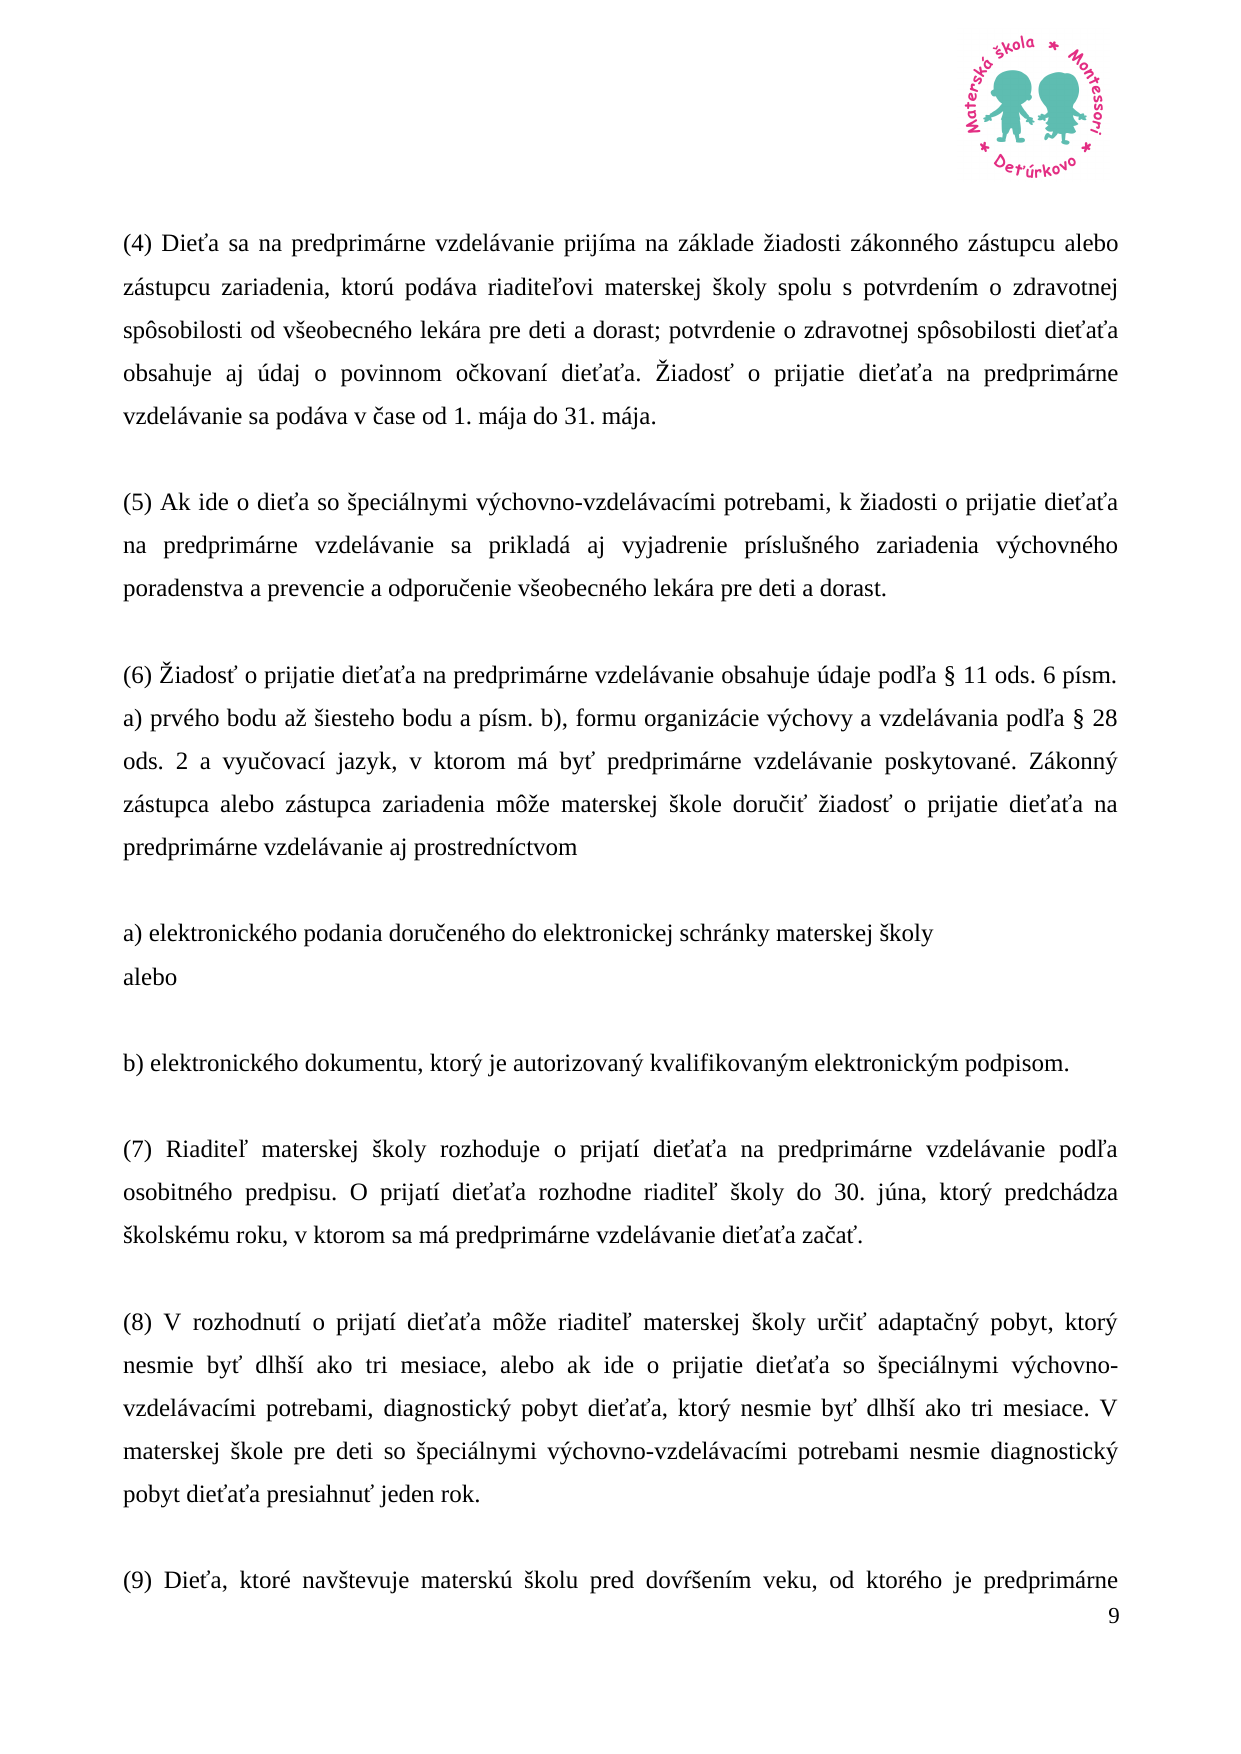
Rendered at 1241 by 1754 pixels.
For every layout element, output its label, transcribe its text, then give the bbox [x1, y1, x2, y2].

text b) elektronického dokumentu, ktorý je autorizovaný kvalifikovaným elektronickým podpisom. [123, 1048, 1119, 1077]
text (4) Dieťa sa na predprimárne vzdelávanie prijíma na základe žiadosti zákonného zástupcu alebo zástupcu zariadenia, ktorú podáva riaditeľovi materskej školy spolu s potvrdením o zdravotnej spôsobilosti od všeobecného lekára pre deti a dorast; potvrdenie o zdravotnej spôsobilosti dieťaťa obsahuje aj údaj o povinnom očkovaní dieťaťa. Žiadosť o prijatie dieťaťa na predprimárne vzdelávanie sa podáva v čase od 1. mája do 31. mája. [123, 228, 1119, 430]
text (7) Riaditeľ materskej školy rozhoduje o prijatí dieťaťa na predprimárne vzdelávanie podľa osobitného predpisu. O prijatí dieťaťa rozhodne riaditeľ školy do 30. júna, ktorý predchádza školskému roku, v ktorom sa má predprimárne vzdelávanie dieťaťa začať. [123, 1134, 1119, 1249]
text (6) Žiadosť o prijatie dieťaťa na predprimárne vzdelávanie obsahuje údaje podľa § 11 ods. 6 písm. a) prvého bodu až šiesteho bodu a písm. b), formu organizácie výchovy a vzdelávania podľa § 28 ods. 2 a vyučovací jazyk, v ktorom má byť predprimárne vzdelávanie poskytované. Zákonný zástupca alebo zástupca zariadenia môže materskej škole doručiť žiadosť o prijatie dieťaťa na predprimárne vzdelávanie aj prostredníctvom [123, 660, 1119, 861]
picture [956, 28, 1110, 182]
text alebo [123, 962, 1119, 990]
text a) elektronického podania doručeného do elektronickej schránky materskej školy [123, 918, 1119, 947]
text (5) Ak ide o dieťa so špeciálnymi výchovno-vzdelávacími potrebami, k žiadosti o prijatie dieťaťa na predprimárne vzdelávanie sa prikladá aj vyjadrenie príslušného zariadenia výchovného poradenstva a prevencie a odporučenie všeobecného lekára pre deti a dorast. [123, 487, 1119, 602]
text (8) V rozhodnutí o prijatí dieťaťa môže riaditeľ materskej školy určiť adaptačný pobyt, ktorý nesmie byť dlhší ako tri mesiace, alebo ak ide o prijatie dieťaťa so špeciálnymi výchovno-vzdelávacími potrebami, diagnostický pobyt dieťaťa, ktorý nesmie byť dlhší ako tri mesiace. V materskej škole pre deti so špeciálnymi výchovno-vzdelávacími potrebami nesmie diagnostický pobyt dieťaťa presiahnuť jeden rok. [123, 1307, 1119, 1508]
